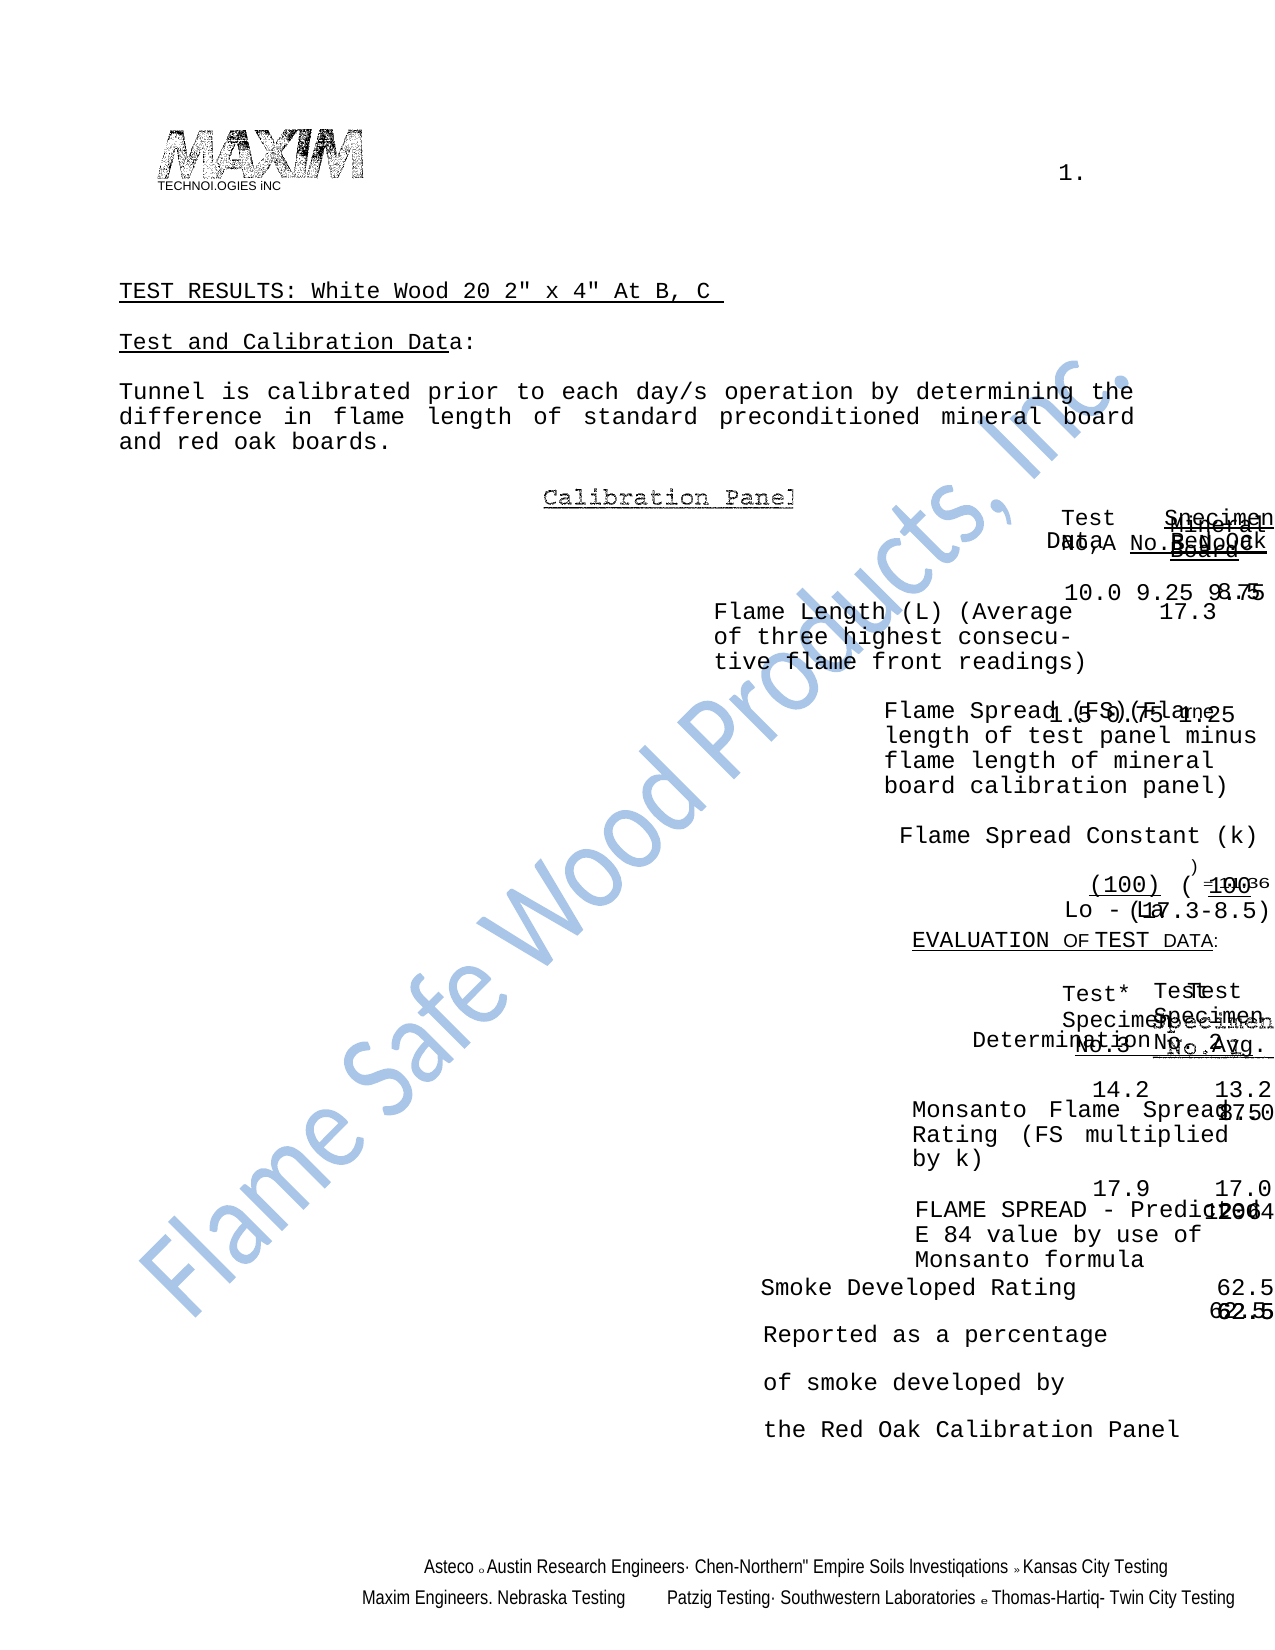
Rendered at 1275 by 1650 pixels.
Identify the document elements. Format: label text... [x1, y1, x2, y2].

text 12.6 [1204, 1202, 1275, 1224]
text 1.5 0.75 1.25 [1048, 702, 1275, 727]
text of three highest consecu- [713, 624, 1275, 649]
text Monsanto Flame Spread Rating (FS multiplied by k) [912, 1098, 1229, 1171]
text (100) Lo - La [1061, 872, 1167, 922]
text Test Specimen No. 2 [1153, 978, 1274, 1033]
text No.3 Avg. [1060, 1033, 1275, 1058]
picture [1152, 1058, 1275, 1063]
text of smoke developed by [763, 1370, 1275, 1395]
text Reported as a percentage [763, 1322, 1275, 1347]
text Maxim Engineers. Nebraska Testing Patzig Testing· Southwestern Laboratories e Thomas-Hartiq- Twin City Testing [288, 1578, 1275, 1612]
text Flame Spread (FS)(Flarne length of test panel minus flame length of mineral board calibration panel) [883, 698, 1275, 798]
text 10.0 9.25 9.75 [1064, 580, 1275, 605]
text Determination [972, 1027, 1062, 1052]
text TECHNOI.OGIES iNC [157, 180, 1058, 193]
text 62.5 [1217, 1299, 1275, 1324]
text 8.5 [1219, 1103, 1275, 1126]
text Specimen [1062, 1007, 1183, 1033]
text ( 100 (17.3-8.5) [1123, 873, 1275, 923]
picture [543, 487, 794, 510]
picture [157, 127, 365, 179]
text Asteco 0 Austin Research Engineers· Chen-Northern" Empire Soils lnvestiqations » Kansas City Testing [424, 1556, 1275, 1578]
text Tunnel is calibrated prior to each day/s operation by determining the difference in flame length of standard preconditioned mineral board and red oak boards. [118, 379, 1135, 454]
text Smoke Developed Rating 62.5 [760, 1274, 1275, 1300]
text Test* [1062, 981, 1183, 1007]
text 62.5 [1208, 1298, 1275, 1323]
text 14.2 13.2 [1062, 1079, 1275, 1103]
text TEST RESULTS: White Wood 20 2" x 4" At B, C [119, 279, 1058, 304]
text Flame Length (L) (Average 17.3 [713, 599, 1275, 624]
text EVALUATION OF TEST DATA: [912, 927, 1274, 953]
text Test and Calibration Data: [119, 329, 1058, 354]
text ) [1191, 856, 1275, 877]
text tive flame front readings) [713, 649, 1275, 674]
text = 11.36 [1203, 877, 1275, 892]
text Flame Spread Constant (k) [899, 823, 1275, 848]
text 17.9 17.0 [1062, 1177, 1275, 1202]
text Red Oak [1170, 529, 1274, 554]
text Test Snecimen No,A No.B No.C [1061, 505, 1274, 529]
text the Red Oak Calibration Panel [763, 1417, 1275, 1442]
text FLAME SPREAD - Predicted E 84 value by use of Monsanto formula [914, 1198, 1275, 1273]
text Data [1046, 529, 1170, 554]
